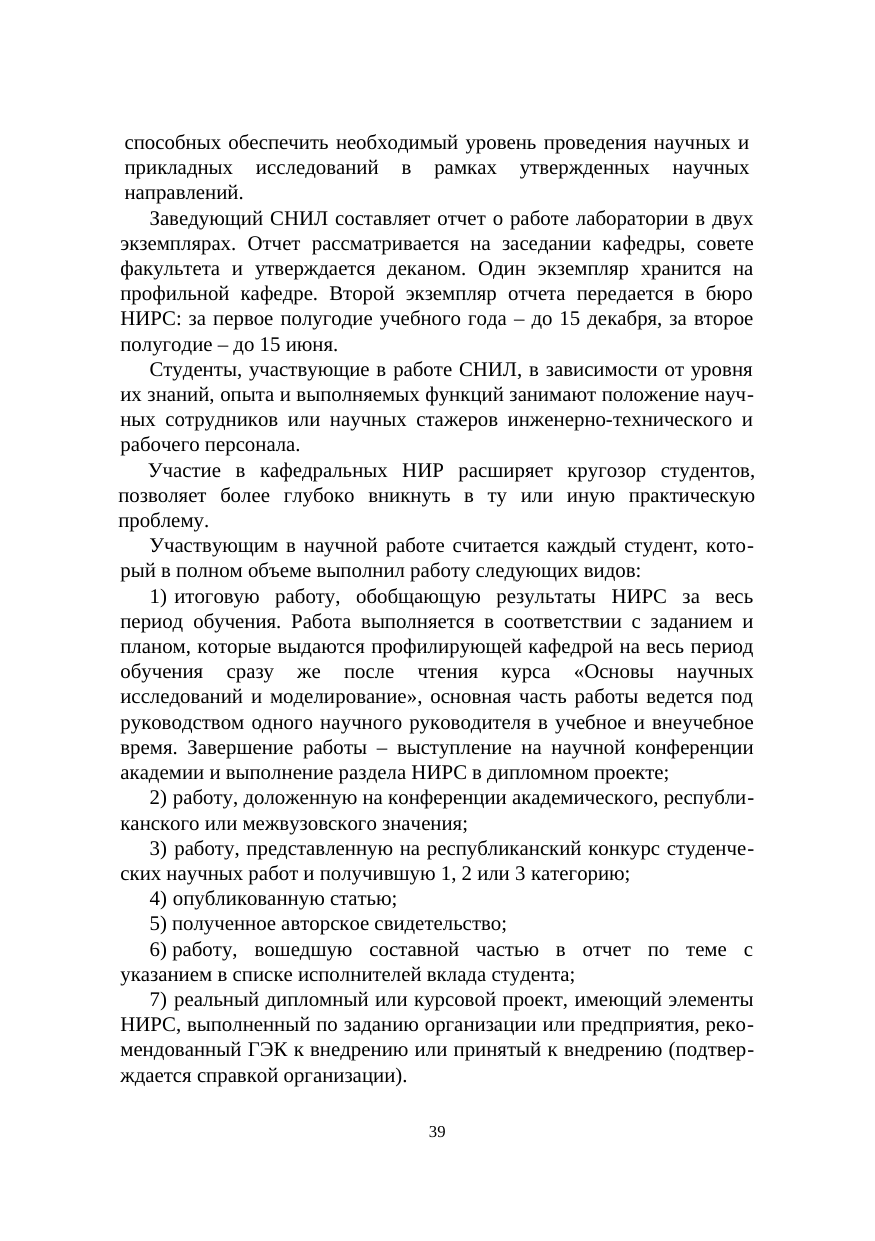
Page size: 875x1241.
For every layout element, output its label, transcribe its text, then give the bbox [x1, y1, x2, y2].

list опубликованную статью; [120, 886, 756, 910]
text Участие в кафедральных НИР расширяет кругозор студентов, позволяет более глубоко вникнуть в ту или иную практическую проблему. [118, 458, 756, 532]
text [124, 179, 750, 204]
text Студенты, участвующие в работе СНИЛ, в зависимости от уровня их знаний, опыта и выполняемых функций занимают положение научных сотрудников или научных стажеров инженерно-технического и рабочего персонала. [120, 431, 754, 456]
text Заведующий СНИЛ составляет отчет о работе лаборатории в двух экземплярах. Отчет рассматривается на заседании кафедры, совете факультета и утверждается деканом. Один экземпляр хранится на профильной кафедре. Второй экземпляр отчета передается в бюро НИРС: за первое полугодие учебного года – до 15 декабря, за второе полугодие – до 15 июня. [120, 206, 754, 256]
list работу, представленную на республиканский конкурс студенческих научных работ и получившую 1, 2 или 3 категорию; [120, 836, 754, 885]
list реальный дипломный или курсовой проект, имеющий элементы НИРС, выполненный по заданию организации или предприятия, рекомендованный ГЭК к внедрению или принятый к внедрению (подтверждается справкой организации). [120, 987, 754, 1087]
list итоговую работу, обобщающую результаты НИРС за весь период обучения. Работа выполняется в соответствии с заданием и планом, которые выдаются профилирующей кафедрой на весь период обучения сразу же после чтения курса «Основы научных исследований и моделирование», основная часть работы ведется под руководством одного научного руководителя в учебное и внеучебное время. Завершение работы – выступление на научной конференции академии и выполнение раздела НИРС в дипломном проекте; [120, 584, 754, 784]
list полученное авторское свидетельство; [120, 911, 756, 935]
text Участвующим в научной работе считается каждый студент, который в полном объеме выполнил работу следующих видов: [120, 533, 754, 582]
text Студенты, участвующие в работе СНИЛ, в зависимости от уровня их знаний, опыта и выполняемых функций занимают положение научных сотрудников или научных стажеров инженерно-технического и рабочего персонала. [120, 357, 754, 382]
list работу, вошедшую составной частью в отчет по теме с указанием в списке исполнителей вклада студента; [120, 937, 754, 986]
list работу, доложенную на конференции академического, республиканского или межвузовского значения; [120, 785, 754, 834]
